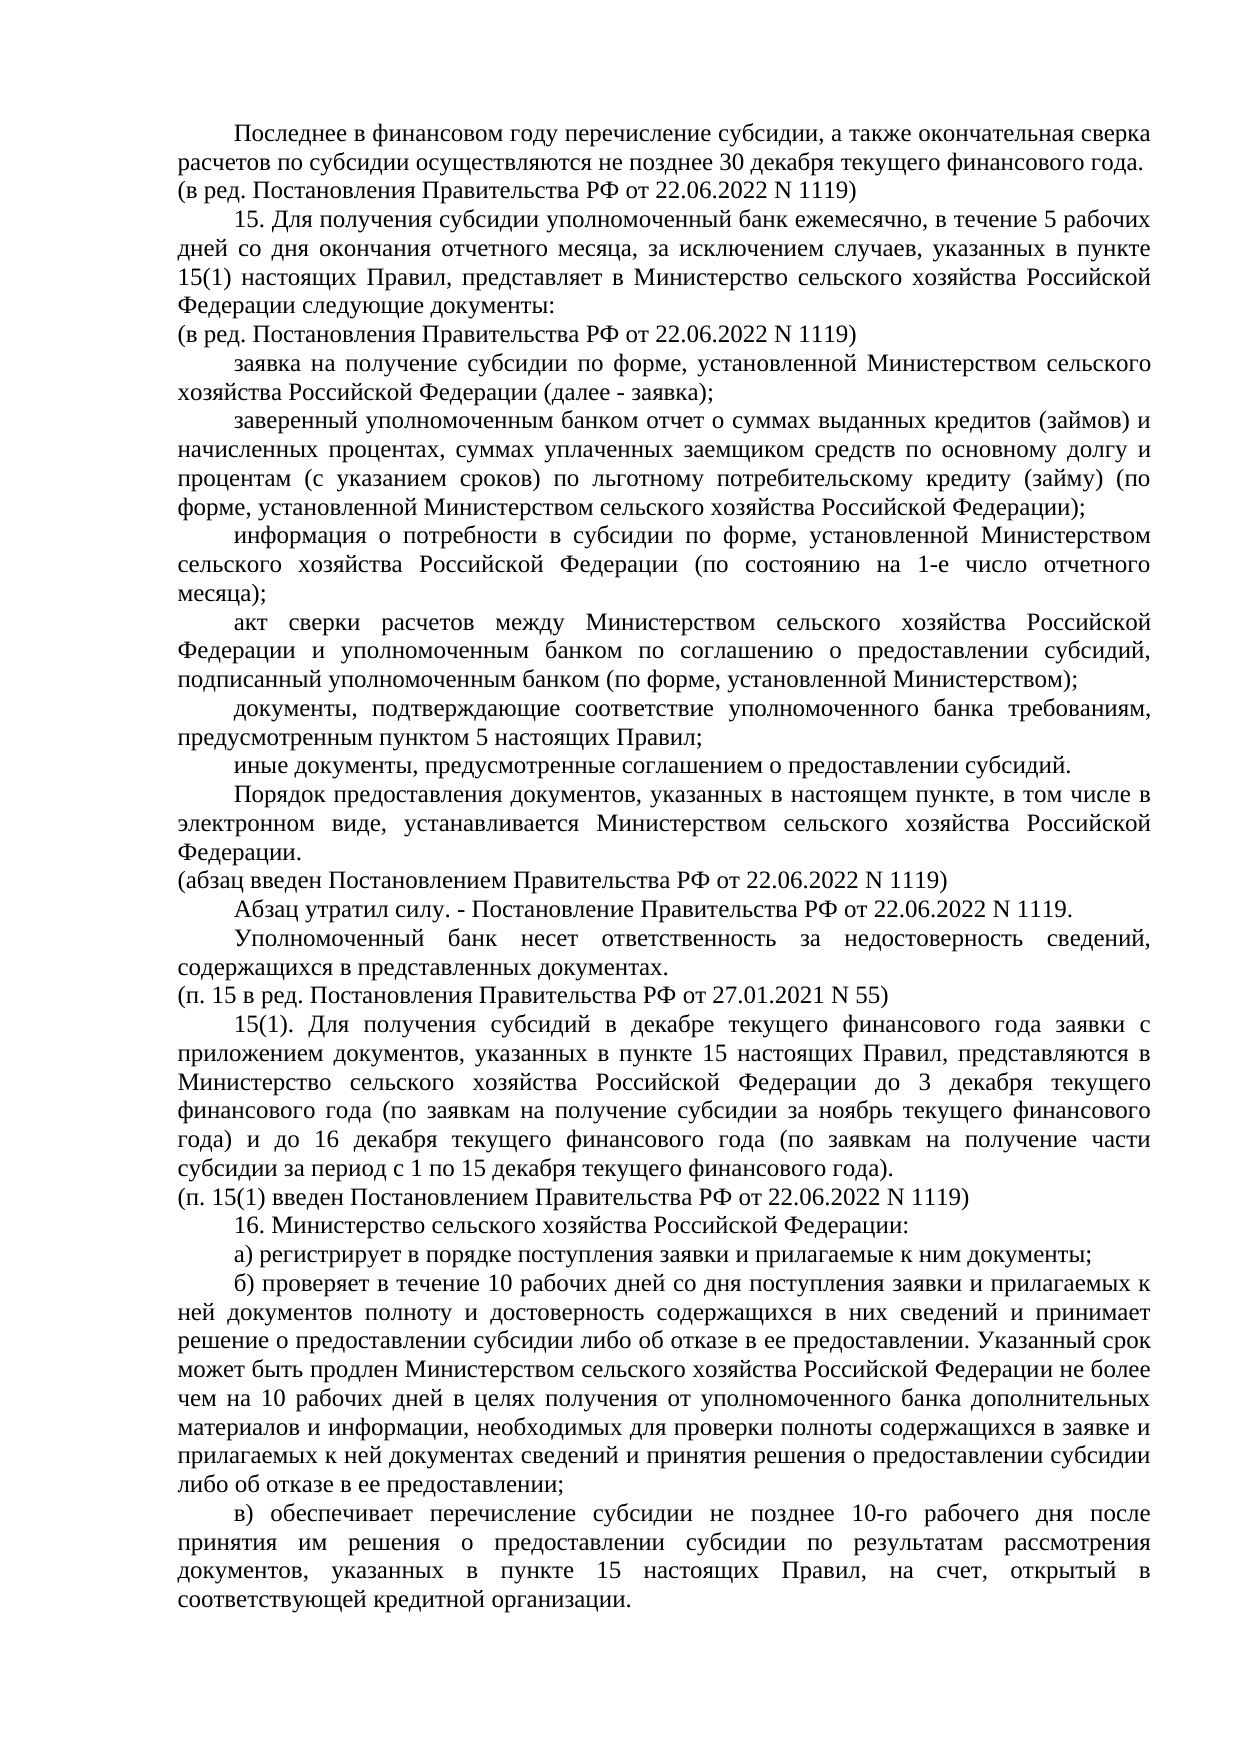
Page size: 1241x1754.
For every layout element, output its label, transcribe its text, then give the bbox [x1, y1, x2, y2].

text информация о потребности в субсидии по форме, установленной Министерством сельского хозяйства Российской Федерации (по состоянию на 1-е число отчетного месяца); [177, 521, 1152, 607]
text документы, подтверждающие соответствие уполномоченного банка требованиям, предусмотренным пунктом 5 настоящих Правил; [177, 693, 1152, 751]
text Порядок предоставления документов, указанных в настоящем пункте, в том числе в электронном виде, устанавливается Министерством сельского хозяйства Российской Федерации. [177, 779, 1152, 866]
text Абзац утратил силу. - Постановление Правительства РФ от 22.06.2022 N 1119. [177, 894, 1152, 923]
text заверенный уполномоченным банком отчет о суммах выданных кредитов (займов) и начисленных процентах, суммах уплаченных заемщиком средств по основному долгу и процентам (с указанием сроков) по льготному потребительскому кредиту (займу) (по форме, установленной Министерством сельского хозяйства Российской Федерации); [177, 406, 1152, 521]
text Уполномоченный банк несет ответственность за недостоверность сведений, содержащихся в представленных документах. [177, 923, 1152, 981]
text 15. Для получения субсидии уполномоченный банк ежемесячно, в течение 5 рабочих дней со дня окончания отчетного месяца, за исключением случаев, указанных в пункте 15(1) настоящих Правил, представляет в Министерство сельского хозяйства Российской Федерации следующие документы: [177, 204, 1152, 319]
text иные документы, предусмотренные соглашением о предоставлении субсидий. [177, 751, 1152, 779]
text а) регистрирует в порядке поступления заявки и прилагаемые к ним документы; [177, 1239, 1152, 1268]
text 16. Министерство сельского хозяйства Российской Федерации: [177, 1211, 1152, 1239]
text (в ред. Постановления Правительства РФ от 22.06.2022 N 1119) [177, 176, 1152, 204]
text (в ред. Постановления Правительства РФ от 22.06.2022 N 1119) [177, 319, 1152, 348]
text Последнее в финансовом году перечисление субсидии, а также окончательная сверка расчетов по субсидии осуществляются не позднее 30 декабря текущего финансового года. [177, 118, 1152, 176]
text акт сверки расчетов между Министерством сельского хозяйства Российской Федерации и уполномоченным банком по соглашению о предоставлении субсидий, подписанный уполномоченным банком (по форме, установленной Министерством); [177, 607, 1152, 693]
text б) проверяет в течение 10 рабочих дней со дня поступления заявки и прилагаемых к ней документов полноту и достоверность содержащихся в них сведений и принимает решение о предоставлении субсидии либо об отказе в ее предоставлении. Указанный срок может быть продлен Министерством сельского хозяйства Российской Федерации не более чем на 10 рабочих дней в целях получения от уполномоченного банка дополнительных материалов и информации, необходимых для проверки полноты содержащихся в заявке и прилагаемых к ней документах сведений и принятия решения о предоставлении субсидии либо об отказе в ее предоставлении; [177, 1268, 1152, 1498]
text (п. 15(1) введен Постановлением Правительства РФ от 22.06.2022 N 1119) [177, 1182, 1152, 1211]
text (п. 15 в ред. Постановления Правительства РФ от 27.01.2021 N 55) [177, 981, 1152, 1009]
text в) обеспечивает перечисление субсидии не позднее 10-го рабочего дня после принятия им решения о предоставлении субсидии по результатам рассмотрения документов, указанных в пункте 15 настоящих Правил, на счет, открытый в соответствующей кредитной организации. [177, 1498, 1152, 1613]
text заявка на получение субсидии по форме, установленной Министерством сельского хозяйства Российской Федерации (далее - заявка); [177, 348, 1152, 406]
text (абзац введен Постановлением Правительства РФ от 22.06.2022 N 1119) [177, 866, 1152, 894]
text 15(1). Для получения субсидий в декабре текущего финансового года заявки с приложением документов, указанных в пункте 15 настоящих Правил, представляются в Министерство сельского хозяйства Российской Федерации до 3 декабря текущего финансового года (по заявкам на получение субсидии за ноябрь текущего финансового года) и до 16 декабря текущего финансового года (по заявкам на получение части субсидии за период с 1 по 15 декабря текущего финансового года). [177, 1009, 1152, 1182]
